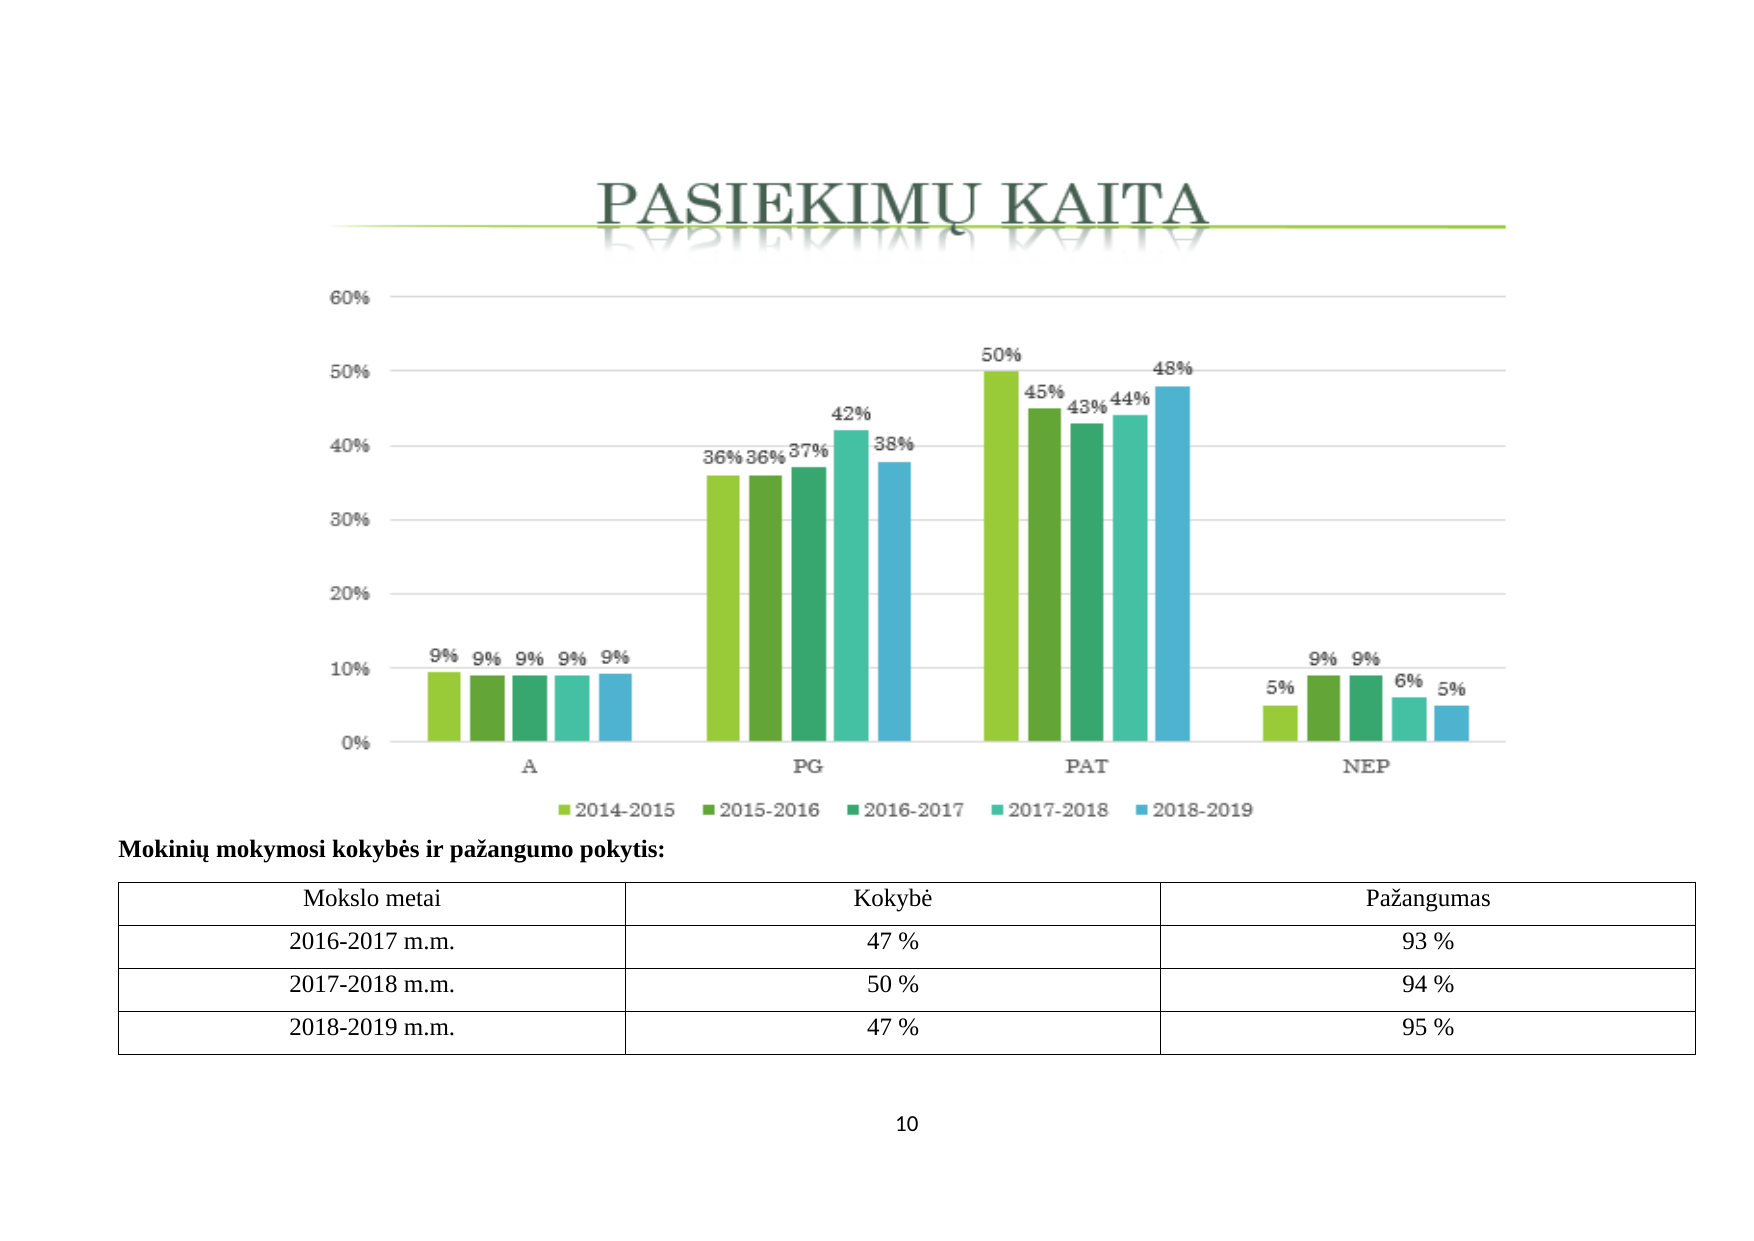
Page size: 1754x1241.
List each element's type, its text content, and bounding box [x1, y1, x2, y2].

table_cell 47 % [626, 926, 1160, 968]
table_header Kokybė [626, 883, 1160, 925]
table_header Mokslo metai [119, 883, 625, 925]
table_cell 50 % [626, 969, 1160, 1011]
table_cell 2016-2017 m.m. [119, 926, 625, 968]
table_header Pažangumas [1161, 883, 1695, 925]
table_cell 47 % [626, 1012, 1160, 1053]
table_cell 93 % [1161, 926, 1695, 968]
table_cell 2017-2018 m.m. [119, 969, 625, 1011]
table_cell 95 % [1161, 1012, 1695, 1053]
table_cell 94 % [1161, 969, 1695, 1011]
picture [307, 160, 1506, 832]
table_cell 2018-2019 m.m. [119, 1012, 625, 1053]
